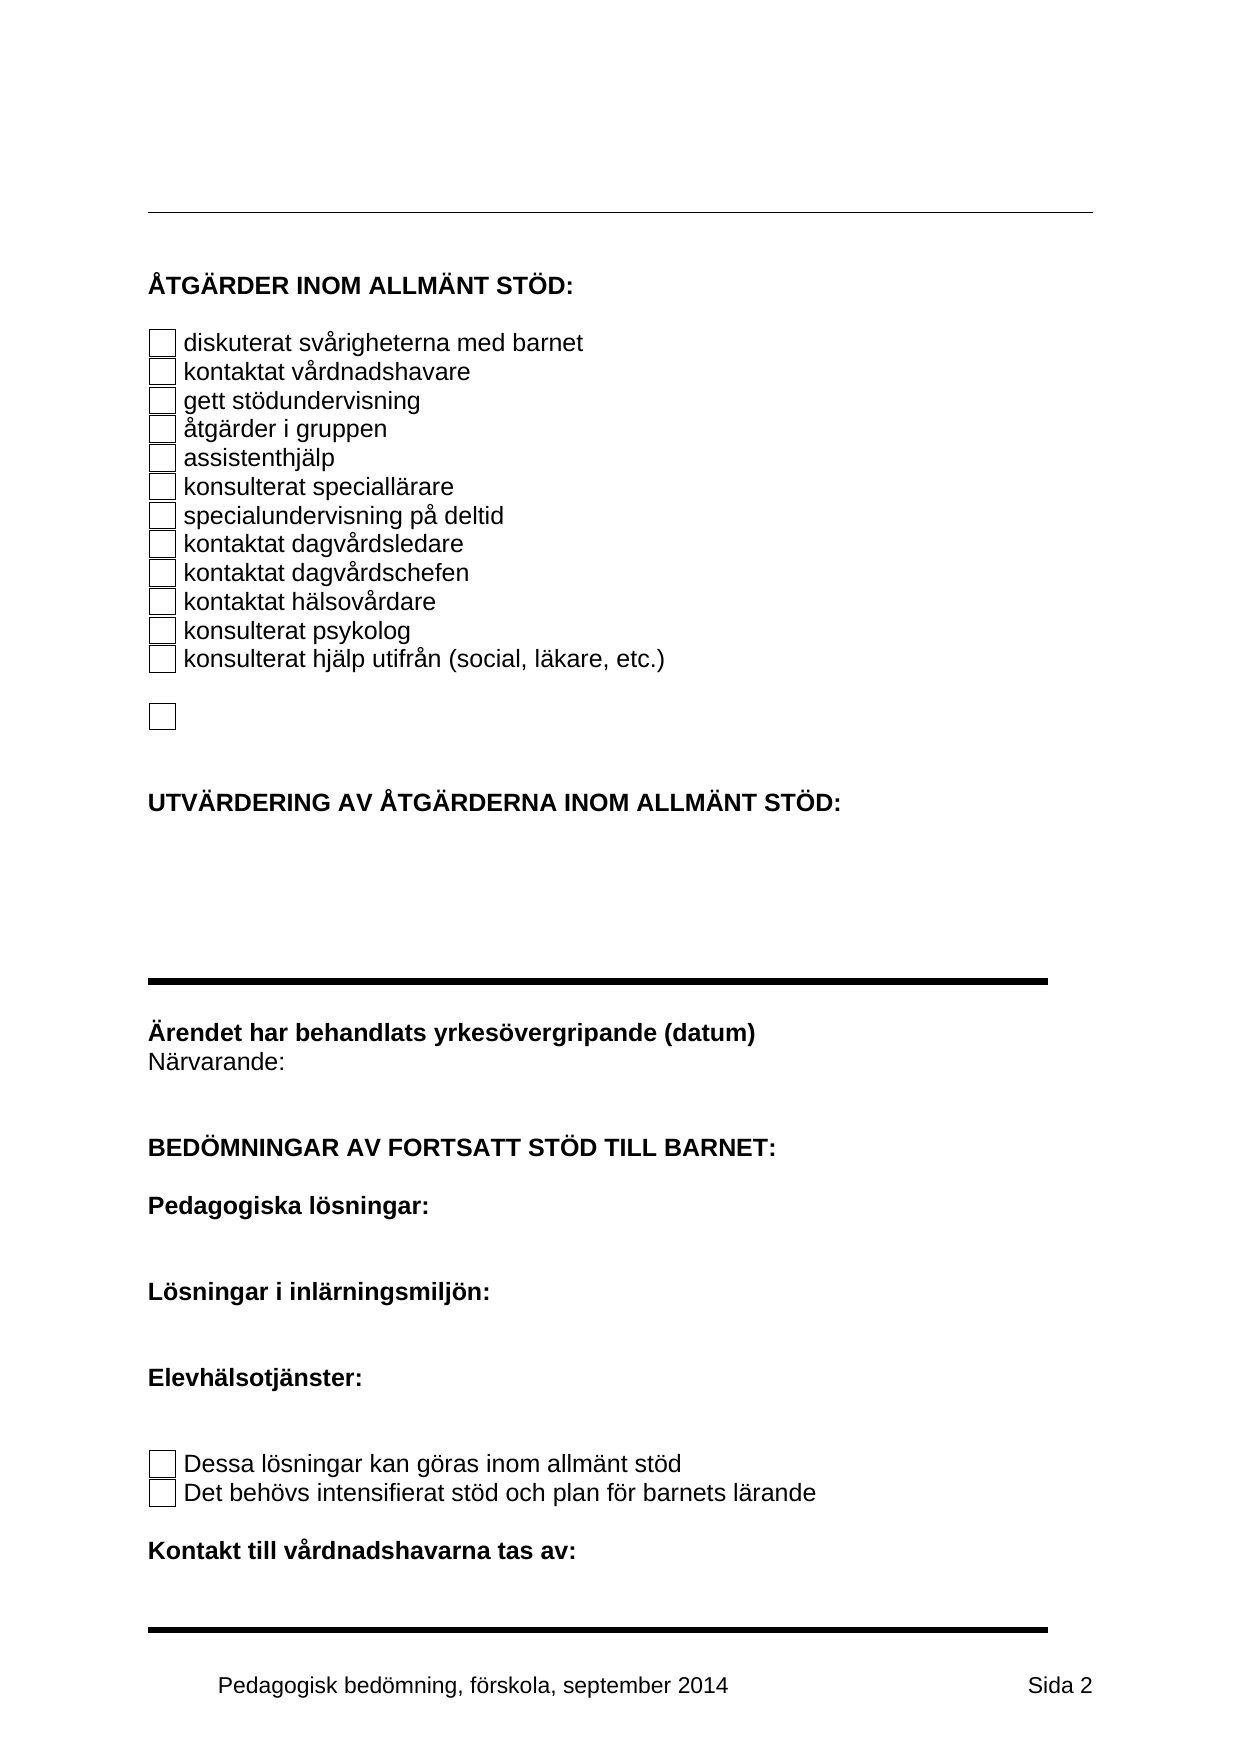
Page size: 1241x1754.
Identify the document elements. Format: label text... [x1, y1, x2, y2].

text Pedagogiska lösningar: [148, 1191, 1093, 1219]
text konsulterat speciallärare [148, 472, 1093, 501]
text Kontakt till vårdnadshavarna tas av: [148, 1536, 1093, 1564]
text Det behövs intensifierat stöd och plan för barnets lärande [148, 1478, 1093, 1507]
text kontaktat dagvårdsledare [148, 529, 1093, 558]
text kontaktat hälsovårdare [148, 587, 1093, 616]
text Dessa lösningar kan göras inom allmänt stöd [148, 1449, 1093, 1478]
text Närvarande: [148, 1047, 1093, 1076]
text gett stödundervisning [148, 386, 1093, 414]
text kontaktat vårdnadshavare [148, 357, 1093, 386]
text BEDÖMNINGAR AV FORTSATT STÖD TILL BARNET: [148, 1133, 1093, 1162]
text ÅTGÄRDER INOM ALLMÄNT STÖD: [148, 271, 1093, 328]
text specialundervisning på deltid [148, 501, 1093, 529]
text konsulterat psykolog [148, 616, 1093, 644]
text kontaktat dagvårdschefen [148, 558, 1093, 587]
text diskuterat svårigheterna med barnet [148, 328, 1093, 357]
text Lösningar i inlärningsmiljön: [148, 1277, 1093, 1306]
text Ärendet har behandlats yrkesövergripande (datum) [148, 1018, 1093, 1047]
text åtgärder i gruppen [148, 414, 1093, 443]
text Elevhälsotjänster: [148, 1363, 1093, 1392]
text konsulterat hjälp utifrån (social, läkare, etc.) [148, 644, 1093, 673]
text UTVÄRDERING AV ÅTGÄRDERNA INOM ALLMÄNT STÖD: [148, 788, 1093, 817]
text assistenthjälp [148, 443, 1093, 472]
